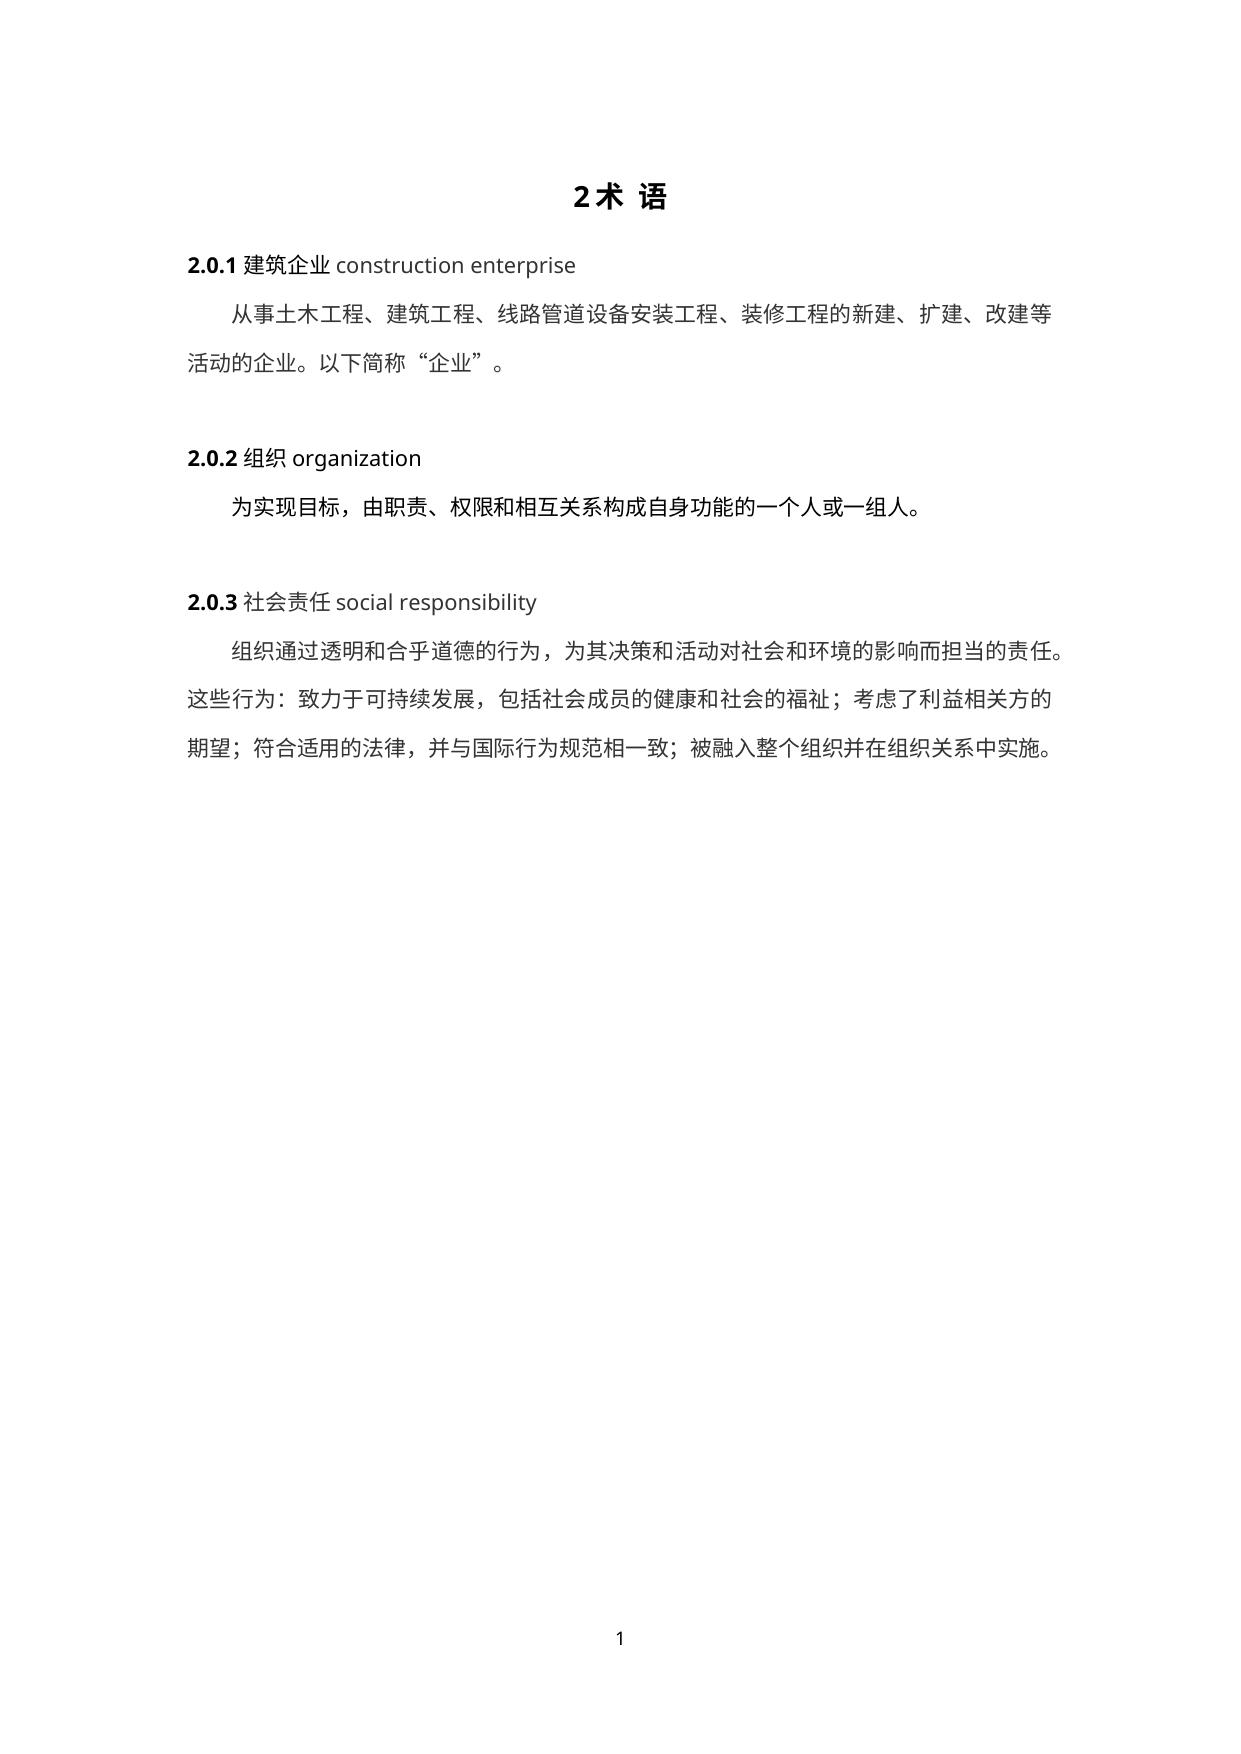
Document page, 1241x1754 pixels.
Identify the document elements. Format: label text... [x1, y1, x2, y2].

text 从事土木工程、建筑工程、线路管道设备安装工程、装修工程的新建、扩建、改建等活动的企业。以下简称“企业”。 [187, 296, 1053, 378]
text 2.0.1 建筑企业 construction enterprise [187, 248, 1053, 281]
text 为实现目标，由职责、权限和相互关系构成自身功能的一个人或一组人。 [187, 489, 1053, 522]
text 组织通过透明和合乎道德的行为，为其决策和活动对社会和环境的影响而担当的责任。这些行为：致力于可持续发展，包括社会成员的健康和社会的福祉；考虑了利益相关方的期望；符合适用的法律，并与国际行为规范相一致；被融入整个组织并在组织关系中实施。 [187, 633, 1053, 763]
text 2.0.3 社会责任 social responsibility [336, 585, 1053, 617]
text 2.0.2 组织 organization [187, 441, 1053, 473]
subtitle 2术 语 [187, 162, 1053, 227]
